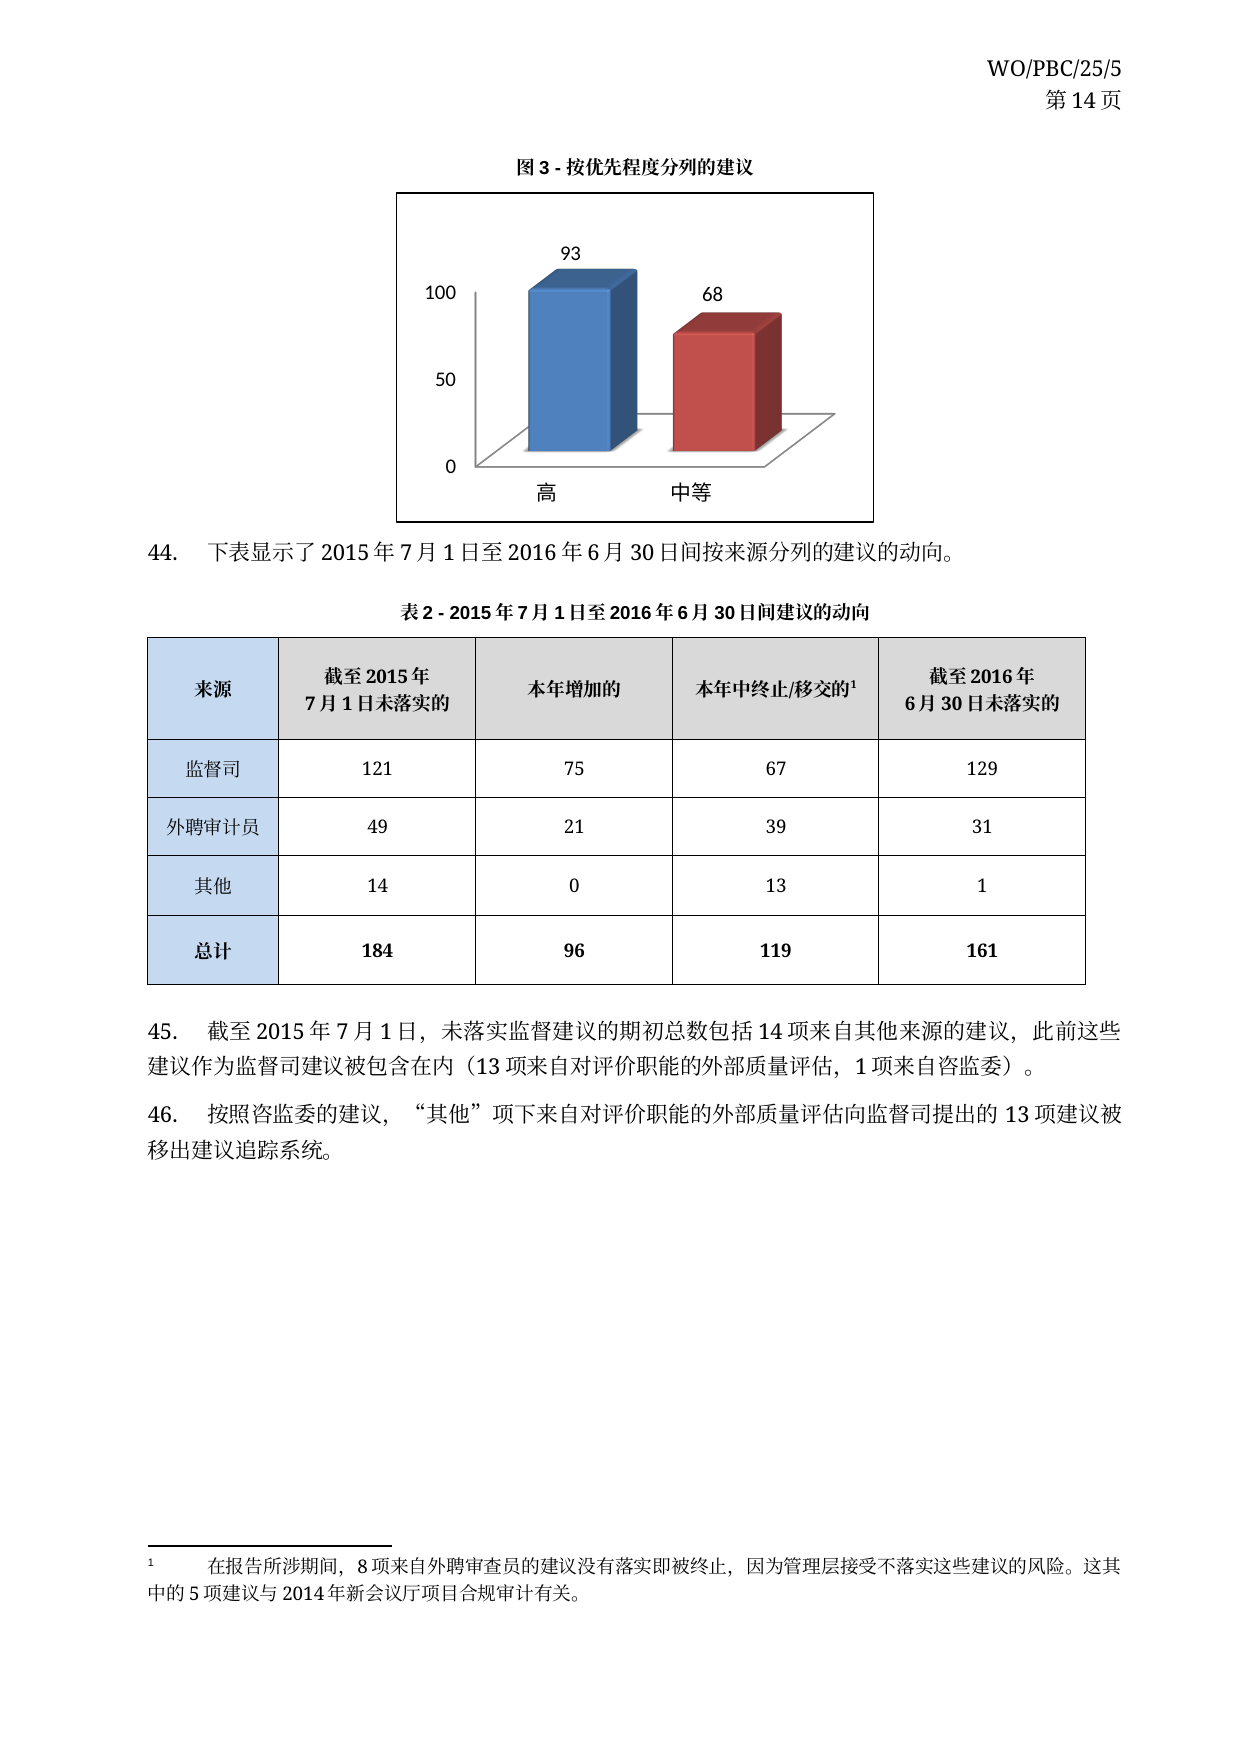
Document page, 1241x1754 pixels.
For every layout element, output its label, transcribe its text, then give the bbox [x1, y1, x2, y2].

table_cell 14 [279, 856, 475, 915]
list 按照咨监委的建议，“其他”项下来自对评价职能的外部质量评估向监督司提出的13项建议被移出建议追踪系统。 [148, 1094, 1122, 1164]
table_cell 119 [673, 916, 878, 984]
table_cell 96 [476, 916, 672, 984]
table_cell 监督司 [148, 740, 278, 797]
table_header 本年增加的 [476, 638, 672, 739]
table_cell 161 [879, 916, 1085, 984]
list 截至2015年7月1日，未落实监督建议的期初总数包括14项来自其他来源的建议，此前这些建议作为监督司建议被包含在内（13项来自对评价职能的外部质量评估，1项来自咨监委）。 [148, 1010, 1122, 1081]
table_cell 总计 [148, 916, 278, 984]
table_cell 31 [879, 798, 1085, 855]
table_header 本年中终止/移交的 [673, 638, 878, 739]
table_header 截至2015年 7月1日未落实的 [279, 638, 475, 739]
table_cell 39 [673, 798, 878, 855]
table_cell 67 [673, 740, 878, 797]
table_cell 129 [879, 740, 1085, 797]
table_cell 13 [673, 856, 878, 915]
table_cell 21 [476, 798, 672, 855]
table_header 截至2016年 6月30日未落实的 [879, 638, 1085, 739]
table_cell 184 [279, 916, 475, 984]
table_header 来源 [148, 638, 278, 739]
table_cell 0 [476, 856, 672, 915]
text 下表显示了2015年7月1日至2016年6月30日间按来源分列的建议的动向。 [148, 535, 1122, 566]
table_cell 75 [476, 740, 672, 797]
table_cell 49 [279, 798, 475, 855]
table_cell 外聘审计员 [148, 798, 278, 855]
table_cell 1 [879, 856, 1085, 915]
list 表2 - 2015年7月1日至2016年6月30日间建议的动向 [148, 589, 1122, 625]
table_cell 121 [279, 740, 475, 797]
list 图3 - 按优先程度分列的建议 [148, 144, 1122, 180]
table_cell 其他 [148, 856, 278, 915]
